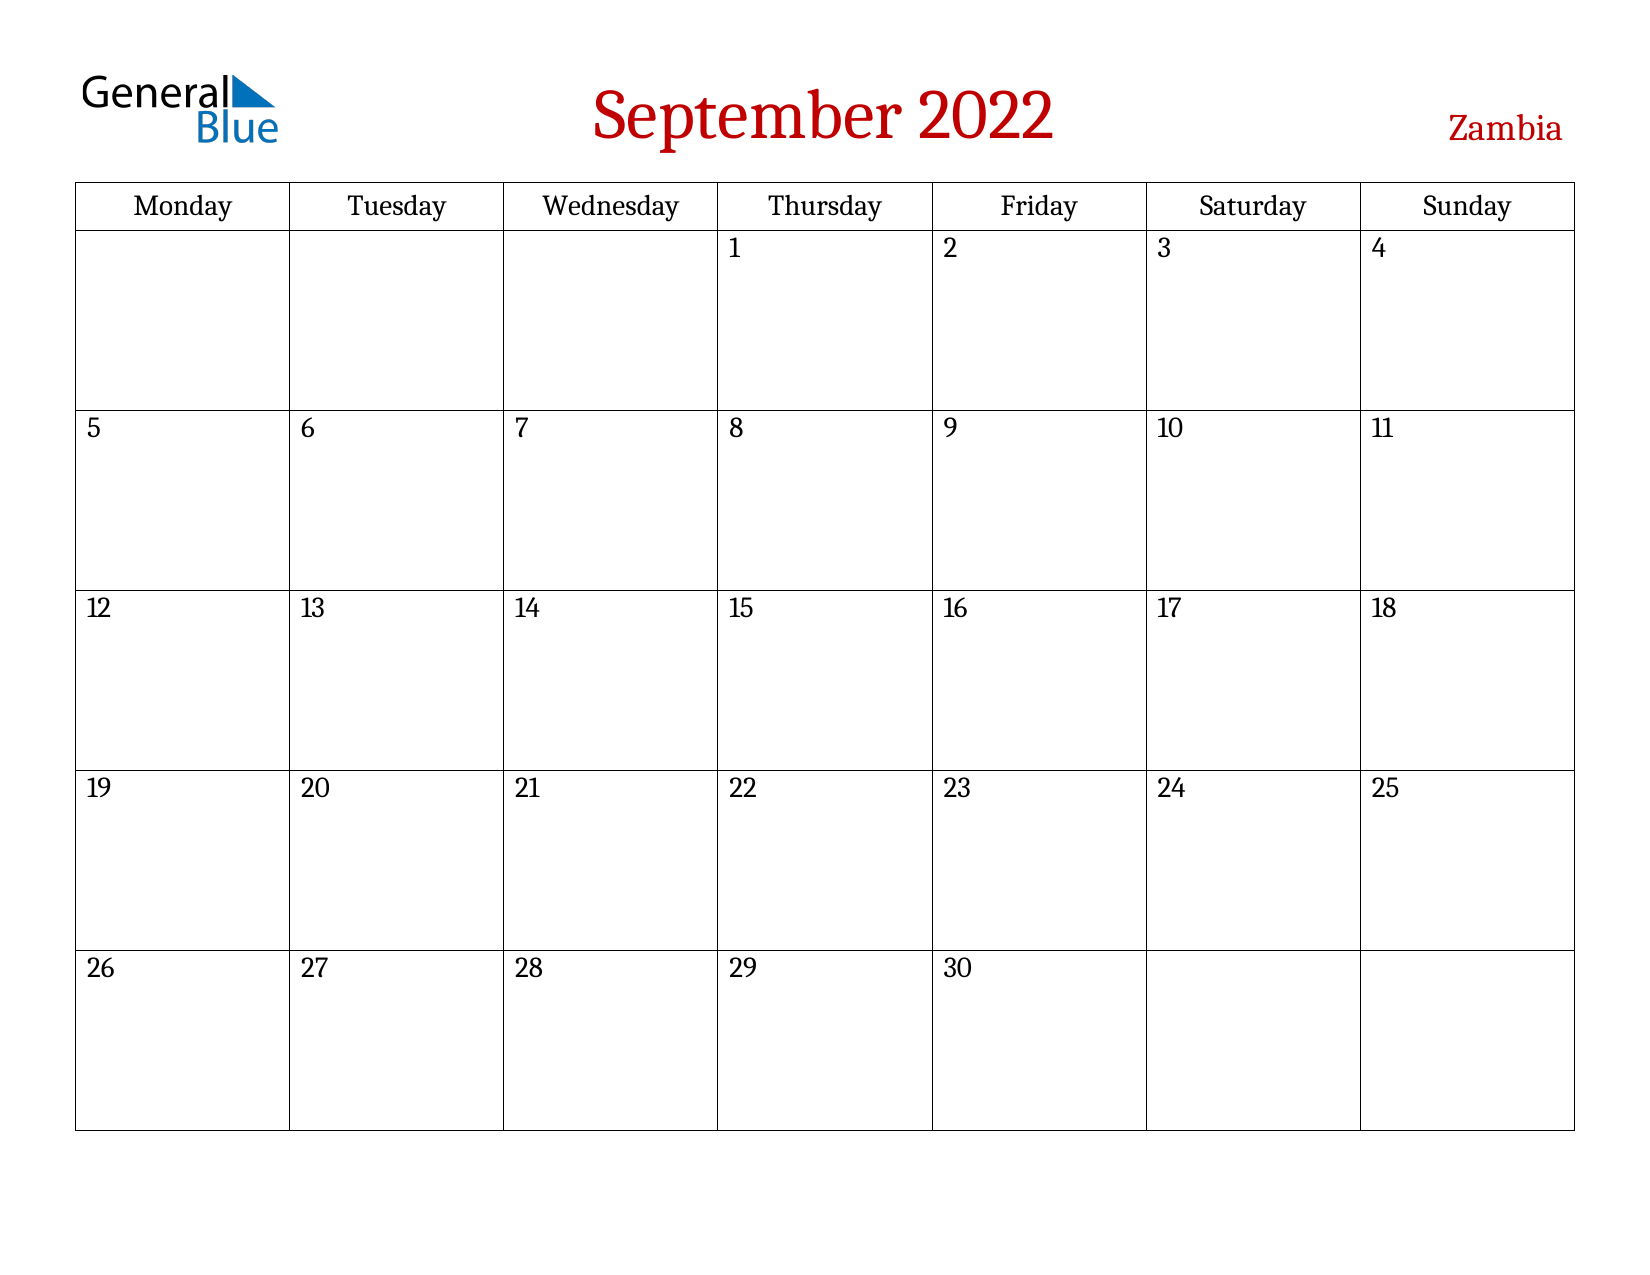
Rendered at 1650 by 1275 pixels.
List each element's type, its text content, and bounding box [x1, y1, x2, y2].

picture [82, 75, 278, 143]
table_header [76, 75, 503, 182]
table_cell [504, 265, 717, 410]
table_cell [1147, 951, 1360, 985]
table_cell [1361, 445, 1574, 590]
table_cell 5 [76, 411, 289, 444]
table_cell 13 [290, 591, 503, 625]
table_cell 3 [1147, 231, 1360, 264]
table_cell 17 [1147, 591, 1360, 625]
table_cell [290, 985, 503, 1130]
table_cell 24 [1147, 771, 1360, 805]
table_cell [933, 985, 1146, 1130]
table_cell [933, 445, 1146, 590]
table_cell 11 [1361, 411, 1574, 444]
table_cell [1147, 805, 1360, 950]
table_cell [290, 805, 503, 950]
table_cell Monday [76, 183, 289, 230]
table_cell [1361, 265, 1574, 410]
table_cell 19 [76, 771, 289, 805]
table_cell 14 [504, 591, 717, 625]
table_cell [290, 445, 503, 590]
table_cell [1361, 625, 1574, 770]
table_cell 30 [933, 951, 1146, 985]
table_cell 9 [933, 411, 1146, 444]
table_cell [504, 231, 717, 264]
table_cell [933, 805, 1146, 950]
table_cell Wednesday [504, 183, 717, 230]
table_cell 26 [76, 951, 289, 985]
table_cell 4 [1361, 231, 1574, 264]
table_cell [76, 985, 289, 1130]
table_cell 21 [504, 771, 717, 805]
table_cell 7 [504, 411, 717, 444]
table_cell 18 [1361, 591, 1574, 625]
table_cell 1 [718, 231, 932, 264]
table_header September 2022 [504, 75, 1146, 182]
table_cell 15 [718, 591, 932, 625]
table_cell [718, 445, 932, 590]
table_cell Friday [933, 183, 1146, 230]
table_cell 28 [504, 951, 717, 985]
table_cell [1147, 445, 1360, 590]
table_cell [504, 985, 717, 1130]
table_cell 2 [933, 231, 1146, 264]
table_cell [1147, 985, 1360, 1130]
table_cell [933, 265, 1146, 410]
table_cell Sunday [1361, 183, 1574, 230]
table_cell 8 [718, 411, 932, 444]
table_cell [1361, 805, 1574, 950]
table_cell [290, 625, 503, 770]
table_cell 29 [718, 951, 932, 985]
table_cell [1361, 985, 1574, 1130]
table_cell Tuesday [290, 183, 503, 230]
table_cell [718, 625, 932, 770]
table_cell [933, 625, 1146, 770]
table_cell [76, 231, 289, 264]
table_cell [504, 625, 717, 770]
table_cell [76, 805, 289, 950]
table_cell [718, 805, 932, 950]
table_cell [1361, 951, 1574, 985]
table_cell [290, 231, 503, 264]
table_cell [504, 445, 717, 590]
table_cell [718, 265, 932, 410]
table_cell 23 [933, 771, 1146, 805]
table_cell 12 [76, 591, 289, 625]
table_cell [290, 265, 503, 410]
table_header Zambia [1146, 75, 1574, 182]
table_cell 6 [290, 411, 503, 444]
table_cell [76, 625, 289, 770]
table_cell 20 [290, 771, 503, 805]
table_cell 10 [1147, 411, 1360, 444]
table_cell 25 [1361, 771, 1574, 805]
table_cell 27 [290, 951, 503, 985]
table_cell 16 [933, 591, 1146, 625]
table_cell [76, 445, 289, 590]
table_cell [1147, 625, 1360, 770]
table_cell [76, 265, 289, 410]
table_cell [504, 805, 717, 950]
table_cell [1147, 265, 1360, 410]
table_cell Saturday [1147, 183, 1360, 230]
table_cell [718, 985, 932, 1130]
table_cell 22 [718, 771, 932, 805]
table_cell Thursday [718, 183, 932, 230]
